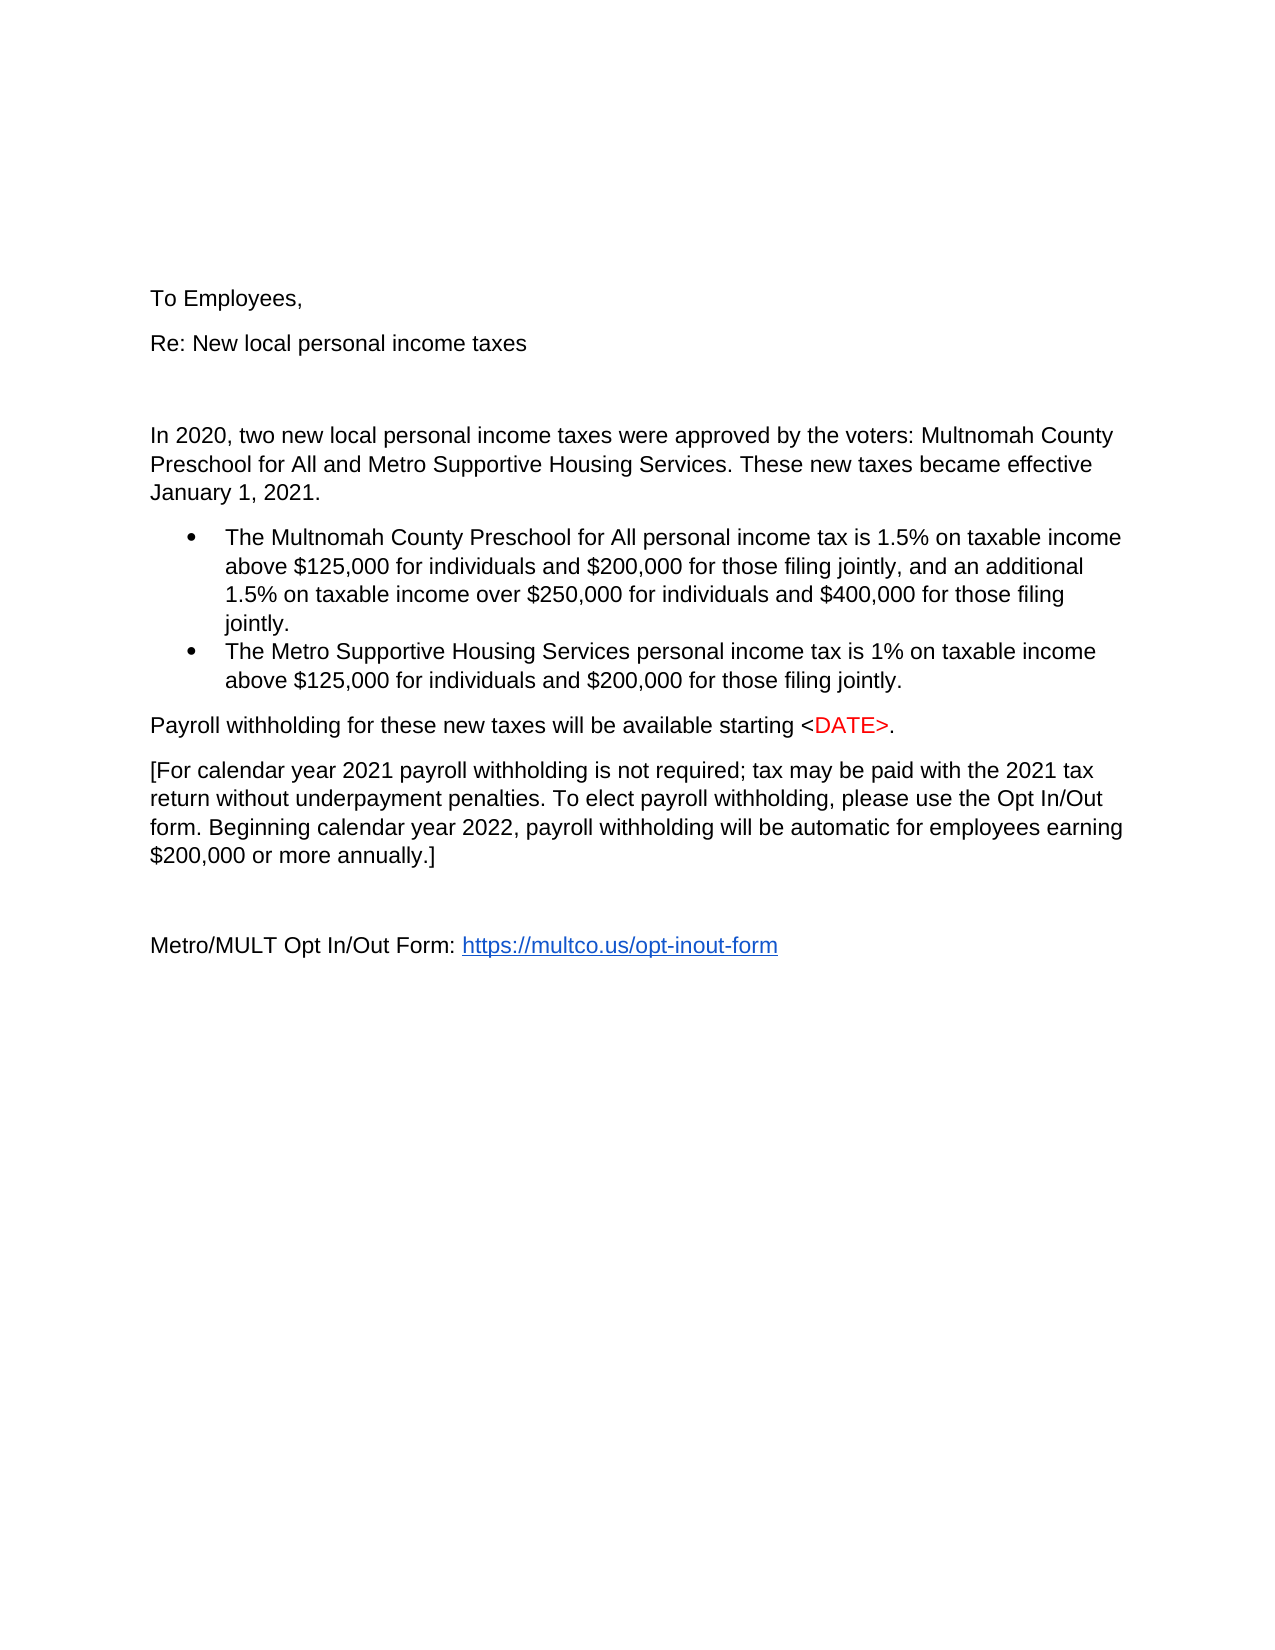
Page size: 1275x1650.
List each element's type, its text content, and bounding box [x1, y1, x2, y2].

text Payroll withholding for these new taxes will be available starting <DATE>. [150, 712, 1125, 738]
list The Multnomah County Preschool for All personal income tax is 1.5% on taxable income above $125,000 for individuals and $200,000 for those filing jointly, and an additional 1.5% on taxable income over $250,000 for individuals and $400,000 for those filing jointly. [187, 524, 1125, 636]
text [For calendar year 2021 payroll withholding is not required; tax may be paid with the 2021 tax return without underpayment penalties. To elect payroll withholding, please use the Opt In/Out form. Beginning calendar year 2022, payroll withholding will be automatic for employees earning $200,000 or more annually.] [150, 757, 1125, 868]
text Metro/MULT Opt In/Out Form: https://multco.us/opt-inout-form [150, 932, 1125, 959]
text In 2020, two new local personal income taxes were approved by the voters: Multnomah County Preschool for All and Metro Supportive Housing Services. These new taxes became effective January 1, 2021. [150, 422, 1125, 506]
text To Employees, [150, 285, 1125, 312]
list The Metro Supportive Housing Services personal income tax is 1% on taxable income above $125,000 for individuals and $200,000 for those filing jointly. [187, 638, 1125, 693]
text Re: New local personal income taxes [150, 330, 1125, 357]
